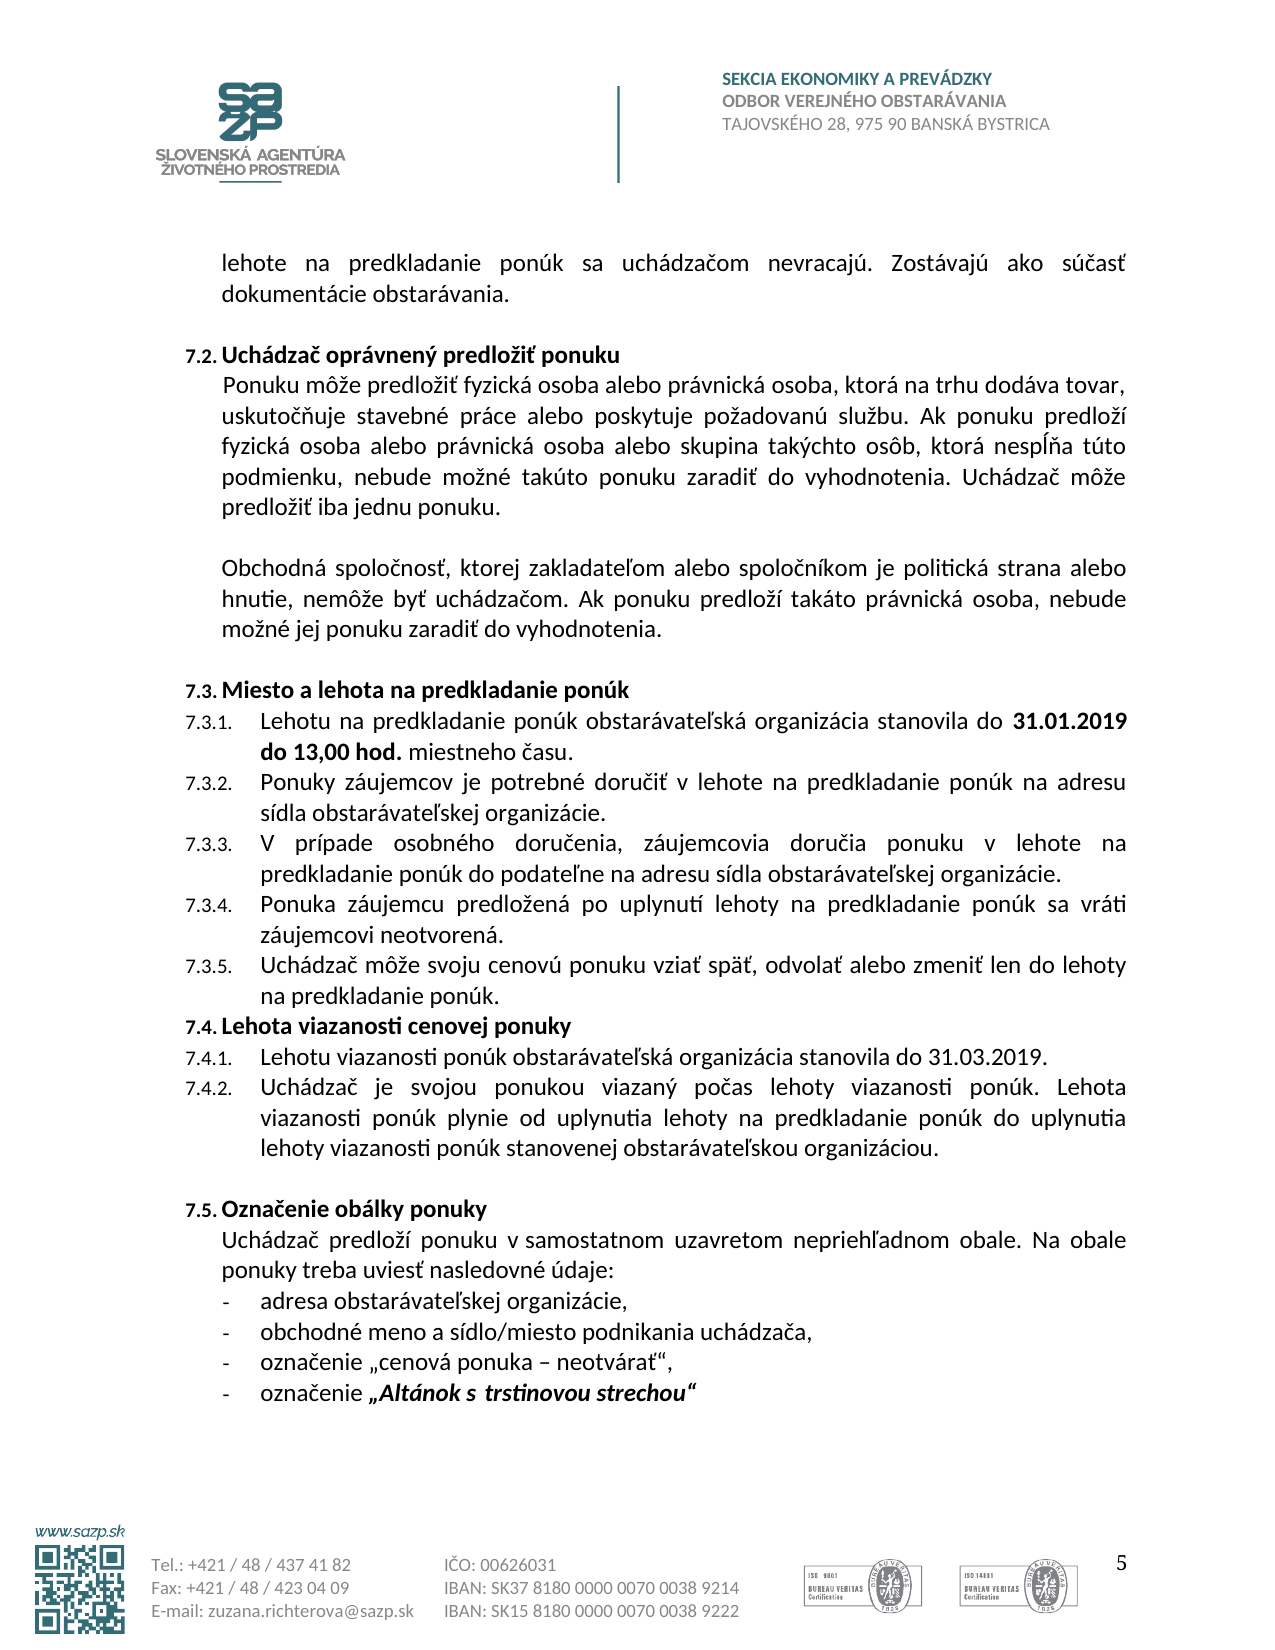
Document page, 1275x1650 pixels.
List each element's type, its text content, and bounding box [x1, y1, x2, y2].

picture [147, 73, 352, 190]
list Uchádzač je svojou ponukou viazaný počas lehoty viazanosti ponúk. Lehota viazanosti ponúk plynie od uplynutia lehoty na predkladanie ponúk do uplynutia lehoty viazanosti ponúk stanovenej obstarávateľskou organizáciou. [185, 1071, 1127, 1163]
list V prípade osobného doručenia, záujemcovia doručia ponuku v lehote na predkladanie ponúk do podateľne na adresu sídla obstarávateľskej organizácie. [185, 827, 1127, 888]
text Uchádzač predloží ponuku v samostatnom uzavretom nepriehľadnom obale. Na obale ponuky treba uviesť nasledovné údaje: [221, 1224, 1127, 1285]
list Ponuky záujemcov je potrebné doručiť v lehote na predkladanie ponúk na adresu sídla obstarávateľskej organizácie. [185, 766, 1127, 827]
list adresa obstarávateľskej organizácie, [223, 1285, 1127, 1316]
list Lehotu viazanosti ponúk obstarávateľská organizácia stanovila do 31.03.2019. [185, 1041, 1127, 1071]
list Uchádzač oprávnený predložiť ponuku [185, 339, 1127, 369]
list obchodné meno a sídlo/miesto podnikania uchádzača, [223, 1316, 1127, 1346]
list Označenie obálky ponuky [185, 1193, 1127, 1224]
list Lehotu na predkladanie ponúk obstarávateľská organizácia stanovila do 31.01.2019 do 13,00 hod. miestneho času. [185, 705, 1127, 766]
list Ponuka záujemcu predložená po uplynutí lehoty na predkladanie ponúk sa vráti záujemcovi neotvorená. [185, 888, 1127, 949]
list označenie „cenová ponuka – neotvárať“, [223, 1346, 1127, 1377]
text Ponuku môže predložiť fyzická osoba alebo právnická osoba, ktorá na trhu dodáva tovar, uskutočňuje stavebné práce alebo poskytuje požadovanú službu. Ak ponuku predloží fyzická osoba alebo právnická osoba alebo skupina takýchto osôb, ktorá nespĺňa túto podmienku, nebude možné takúto ponuku zaradiť do vyhodnotenia. Uchádzač môže predložiť iba jednu ponuku. [221, 369, 1127, 522]
list Miesto a lehota na predkladanie ponúk [185, 675, 1127, 705]
list označenie „Altánok s trstinovou strechou“ [223, 1377, 1127, 1407]
text Obchodná spoločnosť, ktorej zakladateľom alebo spoločníkom je politická strana alebo hnutie, nemôže byť uchádzačom. Ak ponuku predloží takáto právnická osoba, nebude možné jej ponuku zaradiť do vyhodnotenia. [221, 553, 1127, 644]
list Lehota viazanosti cenovej ponuky [185, 1010, 1127, 1041]
list Uchádzač môže svoju cenovú ponuku vziať späť, odvolať alebo zmeniť len do lehoty na predkladanie ponúk. [185, 949, 1127, 1010]
